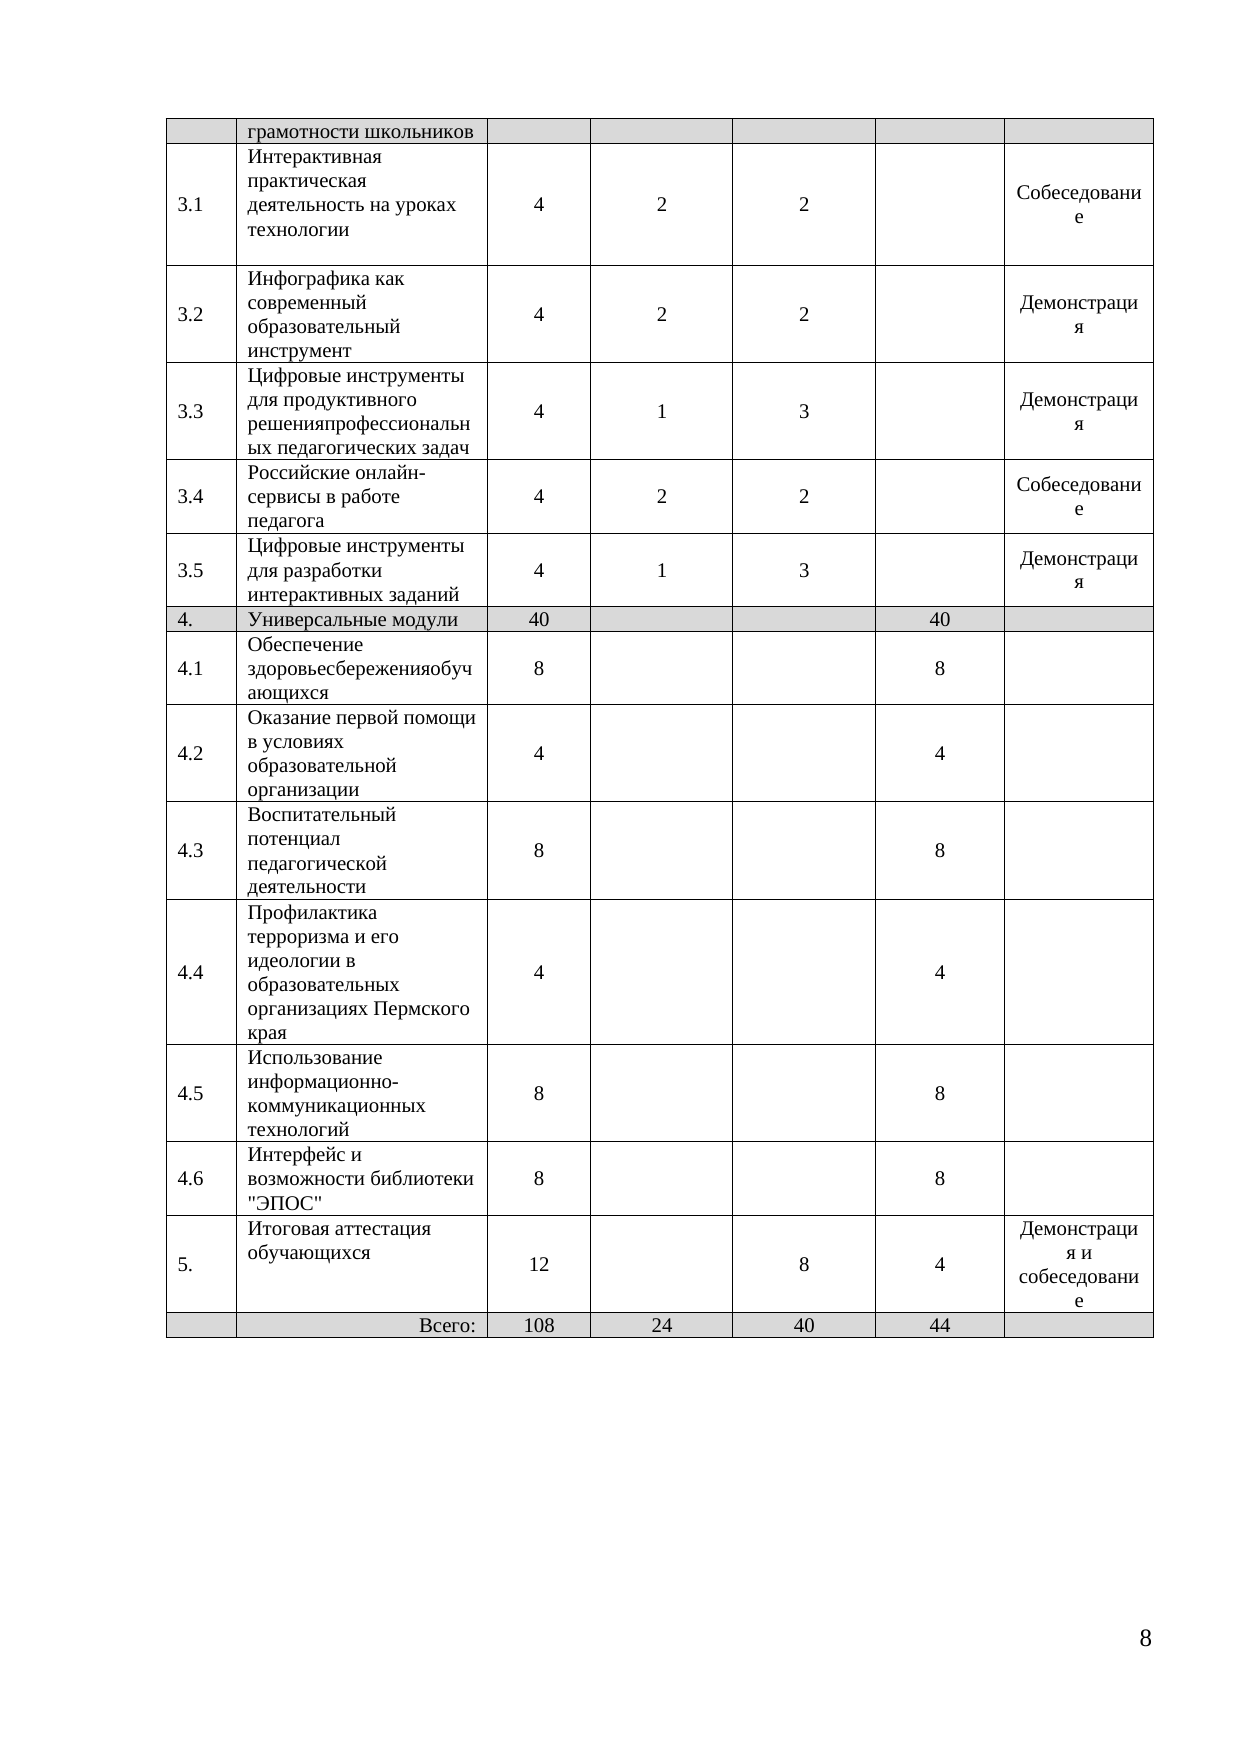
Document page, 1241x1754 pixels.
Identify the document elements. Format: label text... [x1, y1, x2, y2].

table_cell [1005, 119, 1153, 143]
table_cell 4 [488, 460, 590, 532]
table_cell Собеседование [1005, 460, 1153, 532]
table_cell 4.5 [167, 1045, 236, 1141]
table_cell 3.5 [167, 534, 236, 606]
table_cell [733, 607, 875, 631]
table_cell Интерактивная практическая деятельность на уроках технологии [237, 144, 487, 264]
table_cell 40 [488, 607, 590, 631]
table_cell [733, 632, 875, 704]
table_cell [591, 802, 732, 898]
table_cell 4.4 [167, 900, 236, 1044]
table_cell 2 [733, 144, 875, 264]
table_cell [1005, 1045, 1153, 1141]
table_cell [876, 534, 1004, 606]
table_cell 3.4 [167, 460, 236, 532]
table_cell 4 [876, 900, 1004, 1044]
table_cell 8 [876, 632, 1004, 704]
table_cell 2 [733, 266, 875, 362]
table_cell [591, 607, 732, 631]
table_cell 2 [591, 460, 732, 532]
table_cell Профилактика терроризма и его идеологии в образовательных организациях Пермского края [237, 900, 487, 1044]
table_cell [591, 1216, 732, 1312]
table_cell [1005, 802, 1153, 898]
table_cell [1005, 1142, 1153, 1214]
table_cell 24 [591, 1313, 732, 1337]
table_cell Итоговая аттестация обучающихся [237, 1216, 487, 1312]
table_cell [591, 900, 732, 1044]
table_cell 3.2 [167, 266, 236, 362]
table_cell 4.2 [167, 705, 236, 801]
table_cell 4 [488, 144, 590, 264]
table_cell [167, 1313, 236, 1337]
table_cell Демонстрация [1005, 363, 1153, 459]
table_cell 8 [488, 802, 590, 898]
table_cell Универсальные модули [237, 607, 487, 631]
table_cell Интерфейс и возможности библиотеки "ЭПОС" [237, 1142, 487, 1214]
table_cell Всего: [237, 1313, 487, 1337]
table_cell Обеспечение здоровьесбереженияобучающихся [237, 632, 487, 704]
table_cell [591, 632, 732, 704]
table_cell [733, 1045, 875, 1141]
table_cell Цифровые инструменты для продуктивного решенияпрофессиональных педагогических задач [237, 363, 487, 459]
table_cell 40 [733, 1313, 875, 1337]
table_cell [733, 1142, 875, 1214]
table_cell 8 [733, 1216, 875, 1312]
table_cell 4 [876, 1216, 1004, 1312]
table_cell Воспитательный потенциал педагогической деятельности [237, 802, 487, 898]
table_cell 4 [876, 705, 1004, 801]
table_cell [733, 705, 875, 801]
table_cell 4.3 [167, 802, 236, 898]
table_cell 12 [733, 119, 875, 143]
table_cell 4. [167, 607, 236, 631]
table_cell Собеседование [1005, 144, 1153, 264]
table_cell [1005, 607, 1153, 631]
table_cell 8 [488, 1045, 590, 1141]
table_cell Демонстрация [1005, 534, 1153, 606]
table_cell [591, 705, 732, 801]
table_cell 8 [591, 119, 732, 143]
table_cell 2 [591, 266, 732, 362]
table_cell Использование информационно-коммуникационных технологий [237, 1045, 487, 1141]
table_cell 40 [876, 607, 1004, 631]
table_cell 4 [488, 266, 590, 362]
table_cell 2 [733, 460, 875, 532]
table_cell 8 [488, 632, 590, 704]
table_cell 4.1 [167, 632, 236, 704]
table_cell 8 [876, 1045, 1004, 1141]
table_cell 8 [488, 1142, 590, 1214]
table_cell 3.1 [167, 144, 236, 264]
table_cell 1 [591, 534, 732, 606]
table_cell 44 [876, 1313, 1004, 1337]
table_cell 5. [167, 1216, 236, 1312]
table_cell 20 [488, 119, 590, 143]
table_cell [733, 802, 875, 898]
table_cell [591, 1142, 732, 1214]
table_cell [733, 900, 875, 1044]
table_cell [876, 460, 1004, 532]
table_cell Цифровые инструменты для разработки интерактивных заданий [237, 534, 487, 606]
table_cell [1005, 900, 1153, 1044]
table_cell 1 [591, 363, 732, 459]
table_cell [237, 119, 487, 143]
table_cell 2 [591, 144, 732, 264]
table_cell [876, 119, 1004, 143]
table_cell 12 [488, 1216, 590, 1312]
table_cell Демонстрация и собеседование [1005, 1216, 1153, 1312]
table_cell 3 [733, 363, 875, 459]
table_cell [1005, 1313, 1153, 1337]
table_cell 4 [488, 705, 590, 801]
table_cell 4 [488, 363, 590, 459]
table_cell [1005, 632, 1153, 704]
table_cell Демонстрация [1005, 266, 1153, 362]
table_cell [591, 1045, 732, 1141]
table_cell 3.3 [167, 363, 236, 459]
table_cell 4 [488, 534, 590, 606]
table_cell [876, 266, 1004, 362]
table_cell 8 [876, 802, 1004, 898]
table_cell Оказание первой помощи в условиях образовательной организации [237, 705, 487, 801]
table_cell 8 [876, 1142, 1004, 1214]
table_cell 3 [733, 534, 875, 606]
table_cell [876, 363, 1004, 459]
table_cell 3. [167, 119, 236, 143]
table_cell [876, 144, 1004, 264]
table_cell Российские онлайн-сервисы в работе педагога [237, 460, 487, 532]
table_cell 4 [488, 900, 590, 1044]
table_cell 4.6 [167, 1142, 236, 1214]
table_cell 108 [488, 1313, 590, 1337]
table_cell [1005, 705, 1153, 801]
table_cell Инфографика как современный образовательный инструмент [237, 266, 487, 362]
